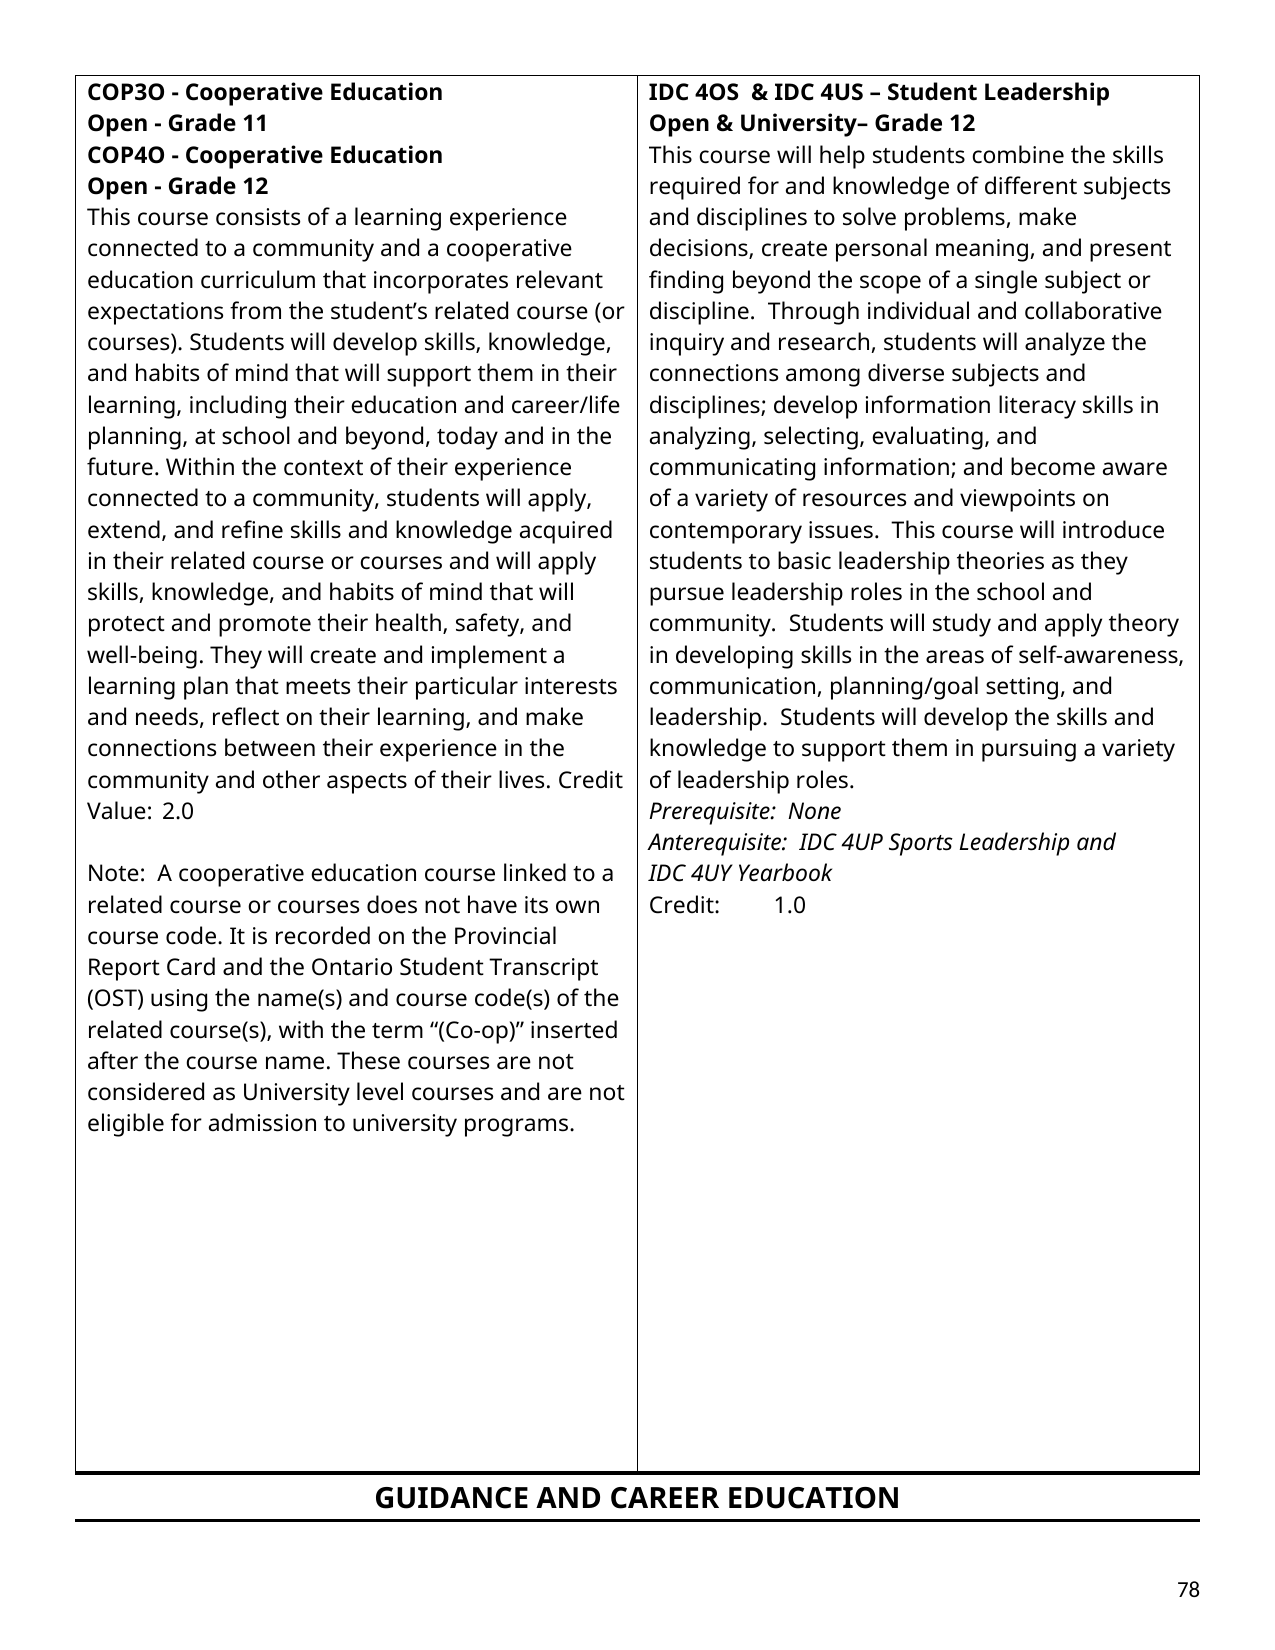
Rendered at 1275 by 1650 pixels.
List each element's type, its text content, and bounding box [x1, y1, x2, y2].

text GUIDANCE AND CAREER EDUCATION [75, 1475, 1200, 1519]
table_header IDC 4OS & IDC 4US – Student Leadership Open & University– Grade 12 This course will help students combine the skills required for and knowledge of different subjects and disciplines to solve problems, make decisions, create personal meaning, and present finding beyond the scope of a single subject or discipline. Through individual and collaborative inquiry and research, students will analyze the connections among diverse subjects and disciplines; develop information literacy skills in analyzing, selecting, evaluating, and communicating information; and become aware of a variety of resources and viewpoints on contemporary issues. This course will introduce students to basic leadership theories as they pursue leadership roles in the school and community. Students will study and apply theory in developing skills in the areas of self-awareness, communication, planning/goal setting, and leadership. Students will develop the skills and knowledge to support them in pursuing a variety of leadership roles. Prerequisite: None Anterequisite: IDC 4UP Sports Leadership and IDC 4UY Yearbook Credit: 1.0 [638, 76, 1199, 1471]
table_header COP3O - Cooperative Education Open - Grade 11 COP4O - Cooperative Education Open - Grade 12 This course consists of a learning experience connected to a community and a cooperative education curriculum that incorporates relevant expectations from the student’s related course (or courses). Students will develop skills, knowledge, and habits of mind that will support them in their learning, including their education and career/life planning, at school and beyond, today and in the future. Within the context of their experience connected to a community, students will apply, extend, and refine skills and knowledge acquired in their related course or courses and will apply skills, knowledge, and habits of mind that will protect and promote their health, safety, and well-being. They will create and implement a learning plan that meets their particular interests and needs, reflect on their learning, and make connections between their experience in the community and other aspects of their lives. Credit Value: 2.0 Note: A cooperative education course linked to a related course or courses does not have its own course code. It is recorded on the Provincial Report Card and the Ontario Student Transcript (OST) using the name(s) and course code(s) of the related course(s), with the term “(Co-op)” inserted after the course name. These courses are not considered as University level courses and are not eligible for admission to university programs. [76, 76, 637, 1471]
